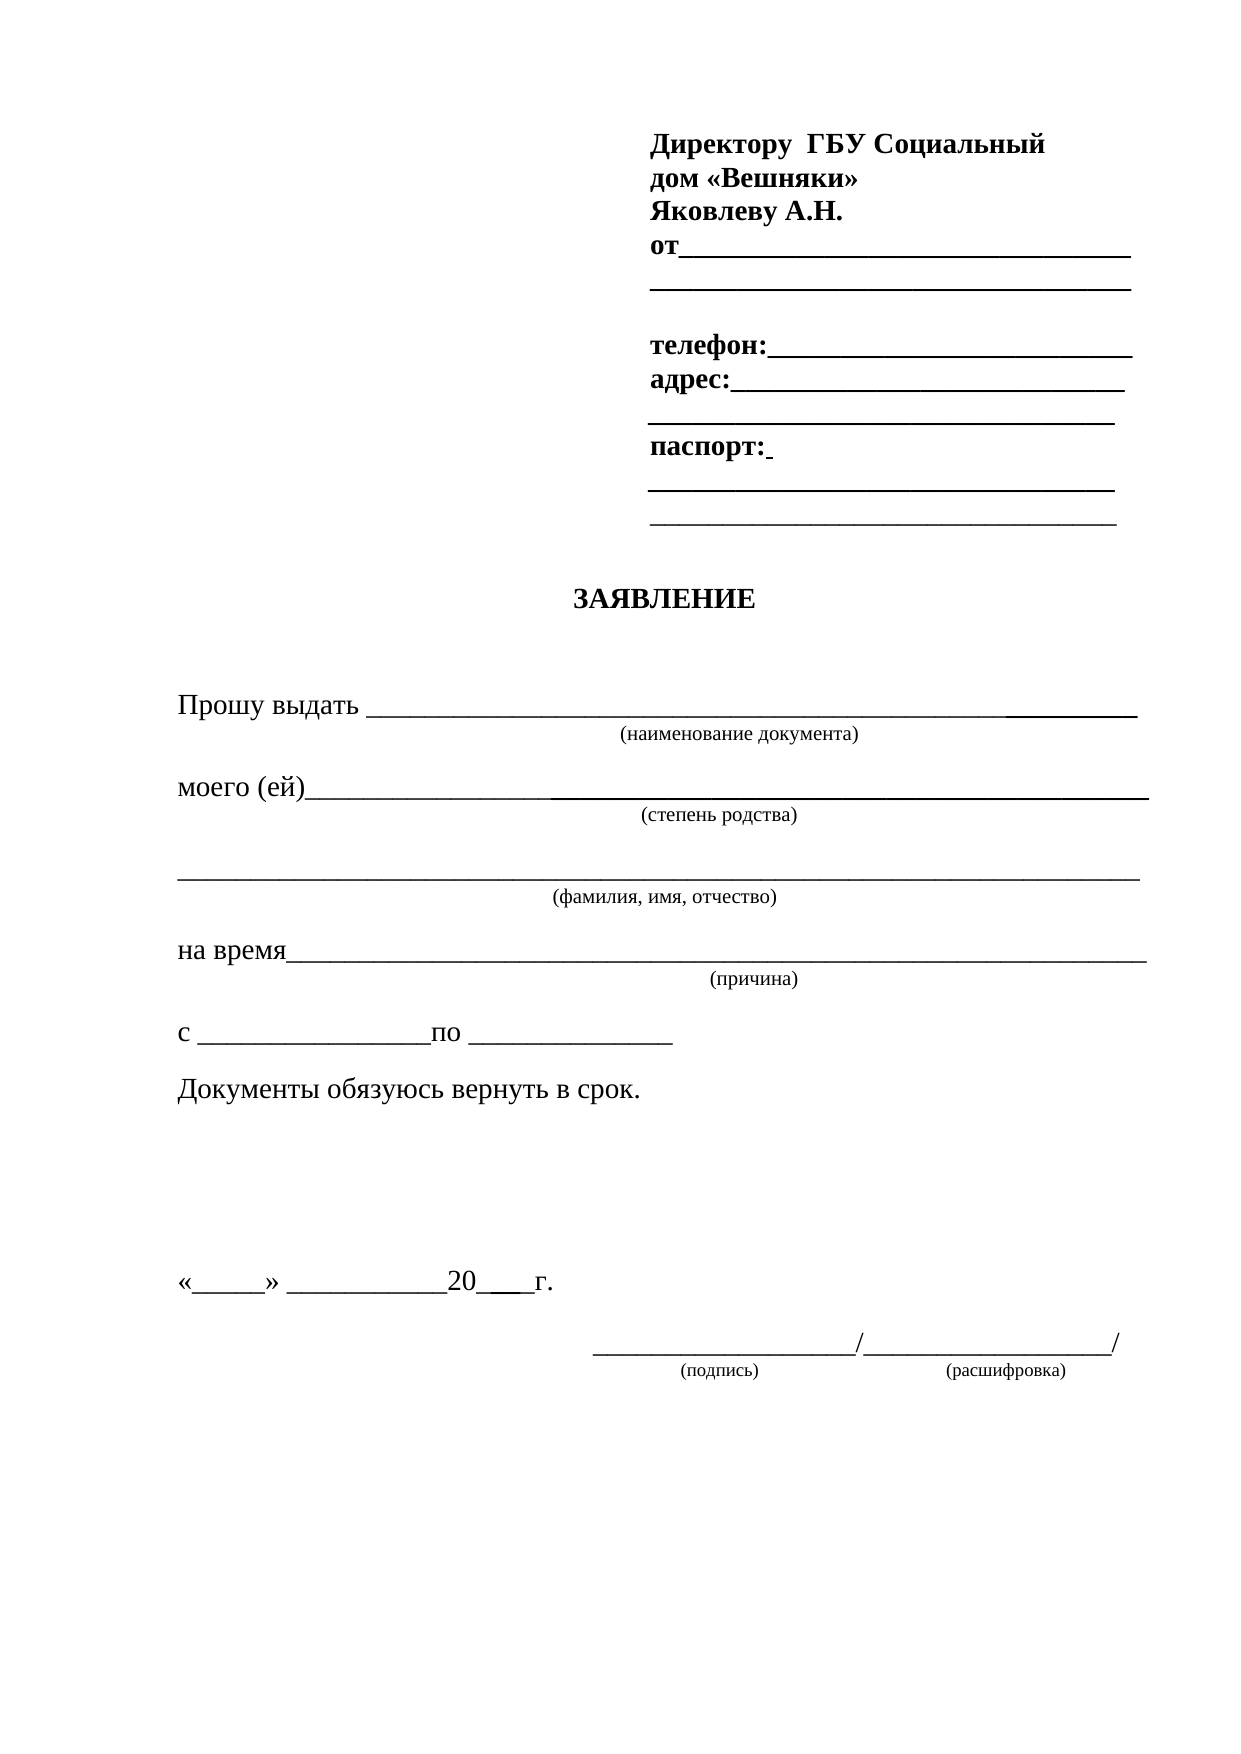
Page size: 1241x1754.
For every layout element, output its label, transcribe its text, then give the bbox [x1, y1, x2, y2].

text Директору ГБУ Социальный [177, 126, 1152, 160]
text (подпись) (расшифровка) [177, 1358, 1152, 1380]
text _________________________________ [177, 260, 1152, 294]
text (наименование документа) [177, 721, 1152, 745]
text дом «Вешняки» [177, 160, 1152, 193]
text «_____» ___________20____г. [177, 1263, 1152, 1297]
text __________________________________________________________________ [177, 850, 1152, 884]
text __________________/_________________/ [177, 1325, 1152, 1358]
text (степень родства) [177, 802, 1152, 826]
text ________________________________ [177, 462, 1152, 495]
text паспорт: [177, 428, 1152, 462]
text моего (ей)__________________________________________________________ [177, 769, 1152, 802]
text ________________________________ [177, 495, 1152, 529]
text Яковлеву А.Н. [177, 193, 1152, 227]
text адрес:___________________________ [177, 361, 1152, 394]
text (причина) [177, 966, 1152, 990]
text Прошу выдать _____________________________________________________ [177, 687, 1152, 721]
text с ________________по ______________ [177, 1014, 1152, 1047]
text телефон:_________________________ [177, 327, 1152, 361]
text ________________________________ [177, 394, 1152, 428]
text от_______________________________ [177, 227, 1152, 260]
text ЗАЯВЛЕНИЕ [177, 581, 1152, 615]
text Документы обязуюсь вернуть в срок. [177, 1071, 1152, 1105]
text (фамилия, имя, отчество) [177, 884, 1152, 908]
text на время___________________________________________________________ [177, 932, 1152, 966]
